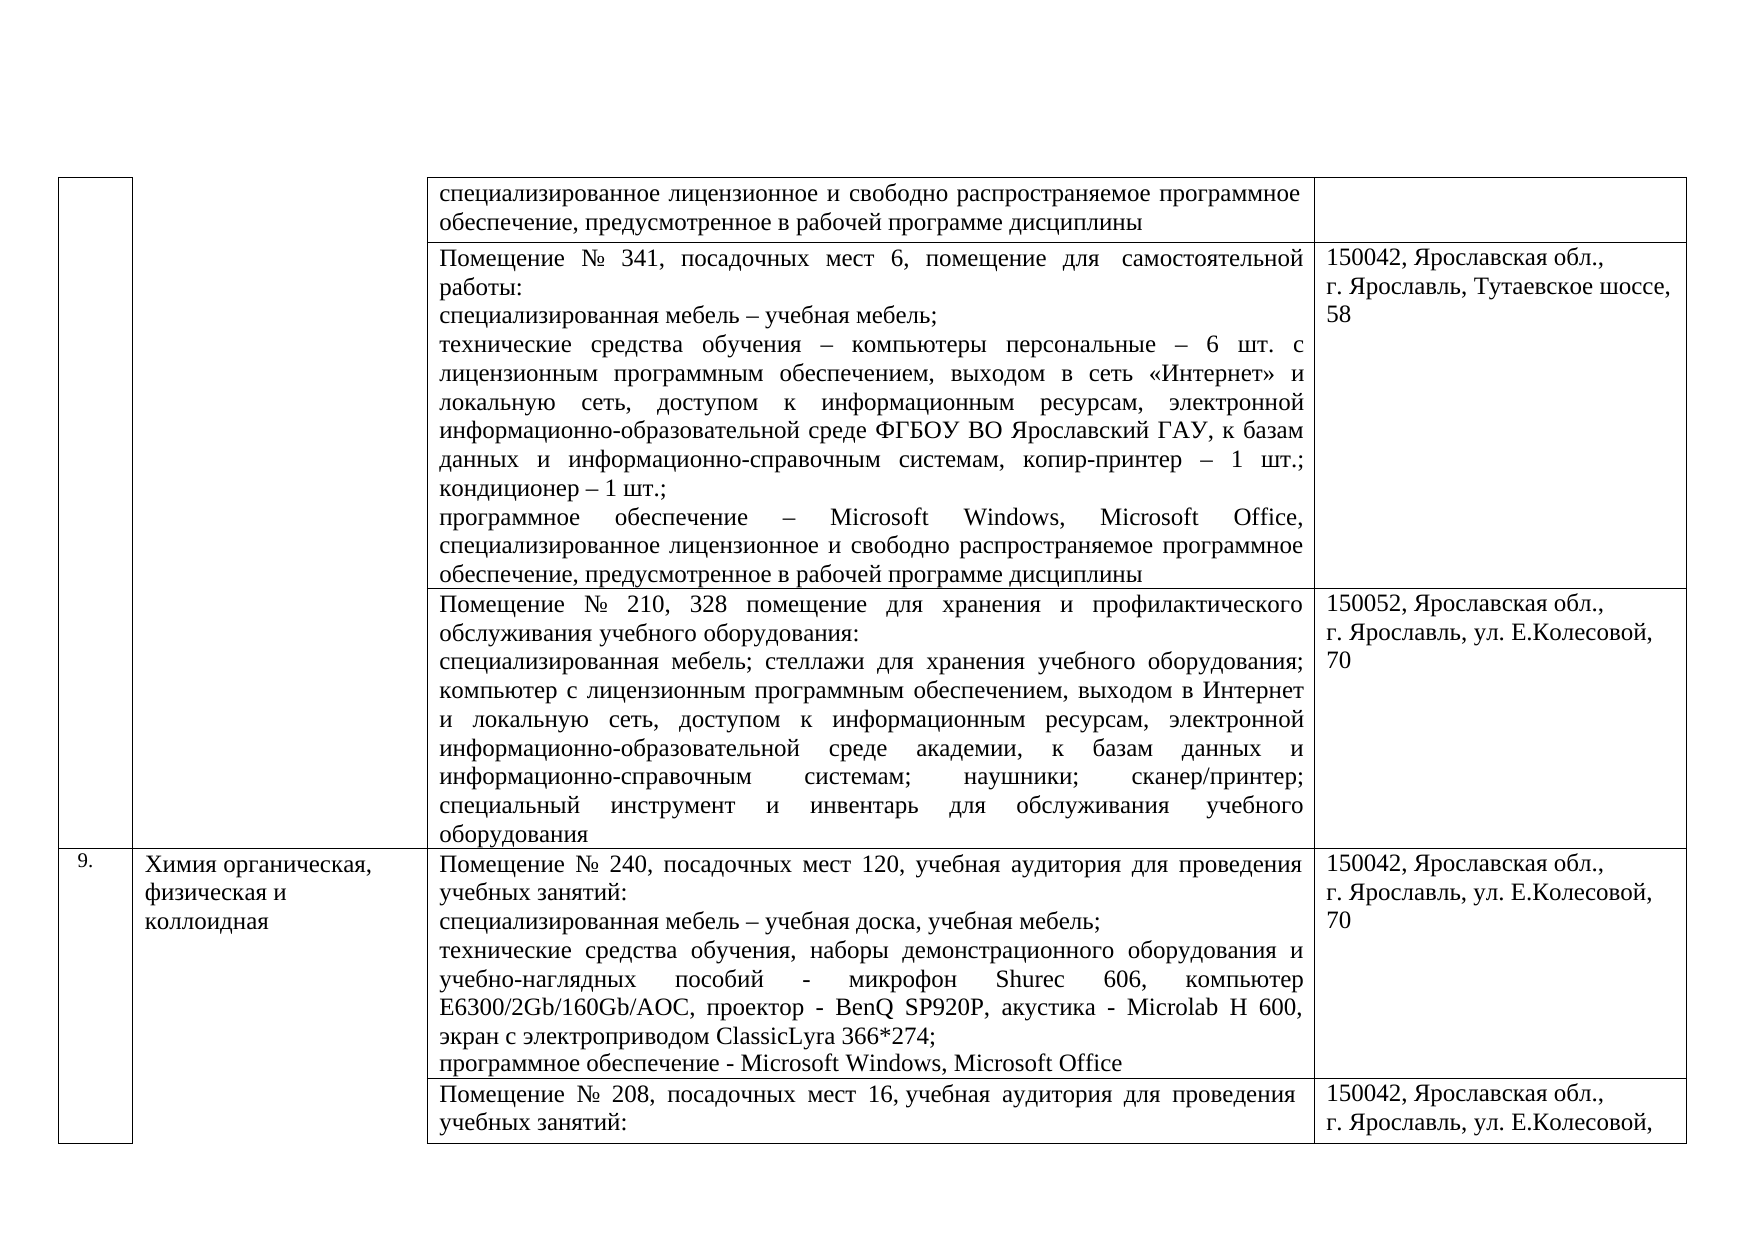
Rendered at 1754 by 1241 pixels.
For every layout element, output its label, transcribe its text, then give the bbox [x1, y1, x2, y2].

table_cell 150052, Ярославская обл., г. Ярославль, ул. Е.Колесовой, 70 [1315, 589, 1686, 848]
table_header [133, 177, 427, 848]
table_cell 150042, Ярославская обл., г. Ярославль, ул. Е.Колесовой, 70 [1315, 849, 1686, 1078]
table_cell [1315, 243, 1686, 588]
table_cell Химия органическая, физическая и коллоидная [133, 849, 427, 1143]
table_header [1315, 178, 1686, 242]
table_cell Помещение № 341, посадочных мест 6, помещение для самостоятельной работы: специализированная мебель – учебная мебель; технические средства обучения – компьютеры персональные – 6 шт. с лицензионным программным обеспечением, выходом в сеть «Интернет» и локальную сеть, доступом к информационным ресурсам, электронной информационно-образовательной среде ФГБОУ ВО Ярославский ГАУ, к базам данных и информационно-справочным системам, копир-принтер – 1 шт.; кондиционер – 1 шт.; программное обеспечение – Microsoft Windows, Microsoft Office, специализированное лицензионное и свободно распространяемое программное обеспечение, предусмотренное в рабочей программе дисциплины [428, 243, 1314, 588]
table_header специализированное лицензионное и свободно распространяемое программное обеспечение, предусмотренное в рабочей программе дисциплины [428, 178, 1314, 242]
table_cell Помещение № 240, посадочных мест 120, учебная аудитория для проведения учебных занятий: специализированная мебель – учебная доска, учебная мебель; технические средства обучения, наборы демонстрационного оборудования и учебно-наглядных пособий - микрофон Shurec 606, компьютер Е6300/2Gb/160Gb/AOC, проектор - BenQ SP920P, акустика - Microlab H 600, экран с электроприводом ClassicLyra 366*274; программное обеспечение - Microsoft Windows, Microsoft Office [428, 849, 1314, 1078]
table_cell Помещение № 210, 328 помещение для хранения и профилактического обслуживания учебного оборудования: специализированная мебель; стеллажи для хранения учебного оборудования; компьютер с лицензионным программным обеспечением, выходом в Интернет и локальную сеть, доступом к информационным ресурсам, электронной информационно-образовательной среде академии, к базам данных и информационно-справочным системам; наушники; сканер/принтер; специальный инструмент и инвентарь для обслуживания учебного оборудования [428, 589, 1314, 848]
table_cell 150042, Ярославская обл., г. Ярославль, ул. Е.Колесовой, [1315, 1079, 1686, 1143]
table_cell 9. [59, 849, 132, 1143]
table_cell Помещение № 208, посадочных мест 16, учебная аудитория для проведения учебных занятий: [428, 1079, 1314, 1143]
table_header [59, 178, 132, 848]
